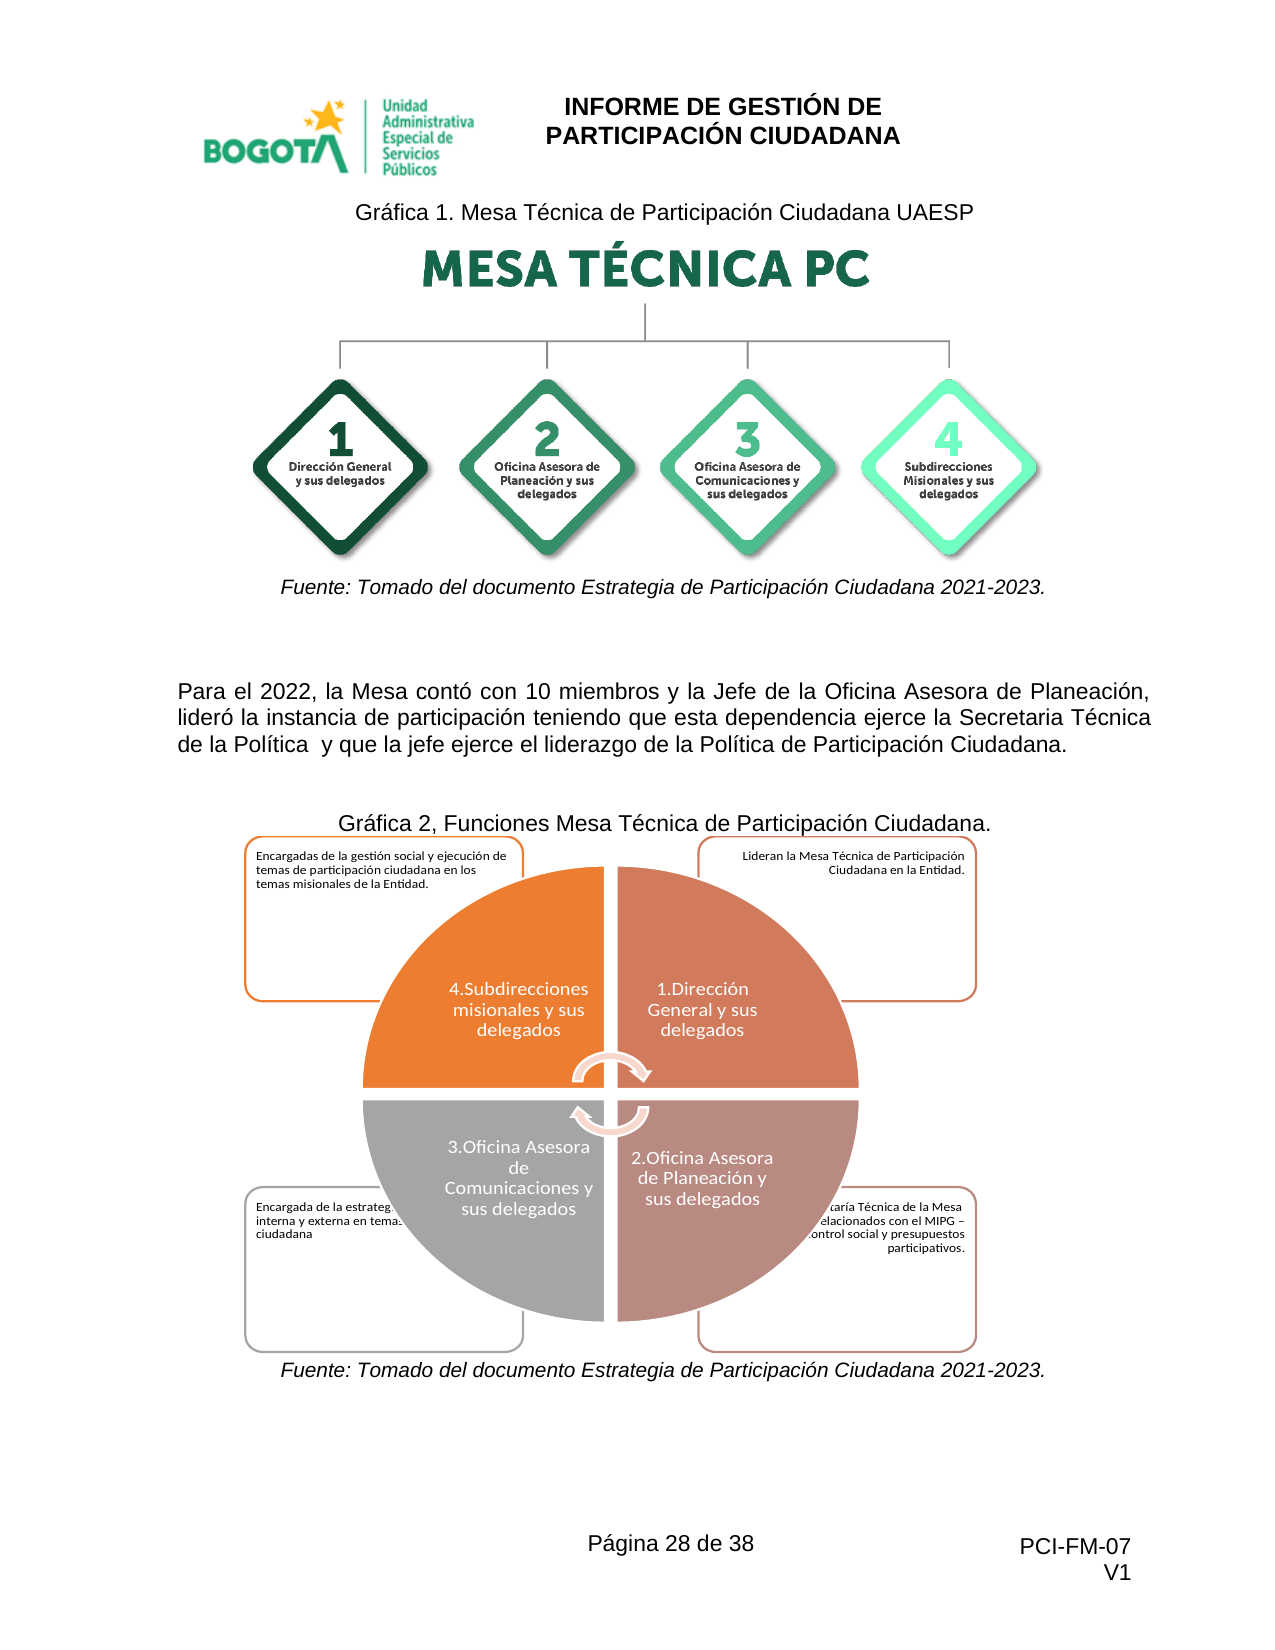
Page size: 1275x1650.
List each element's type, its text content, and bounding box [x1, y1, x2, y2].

picture [177, 73, 492, 199]
text Gráfica 2, Funciones Mesa Técnica de Participación Ciudadana. [177, 810, 1152, 836]
text Fuente: Tomado del documento Estrategia de Participación Ciudadana 2021-2023. [177, 1358, 1152, 1382]
picture [242, 235, 1059, 572]
text Gráfica 1. Mesa Técnica de Participación Ciudadana UAESP [177, 199, 1152, 225]
text Fuente: Tomado del documento Estrategia de Participación Ciudadana 2021-2023. [177, 575, 1152, 599]
text Para el 2022, la Mesa contó con 10 miembros y la Jefe de la Oficina Asesora de Planeación, lideró la instancia de participación teniendo que esta dependencia ejerce la Secretaria Técnica de la Política y que la jefe ejerce el liderazgo de la Política de Participación Ciudadana. [177, 678, 1152, 757]
